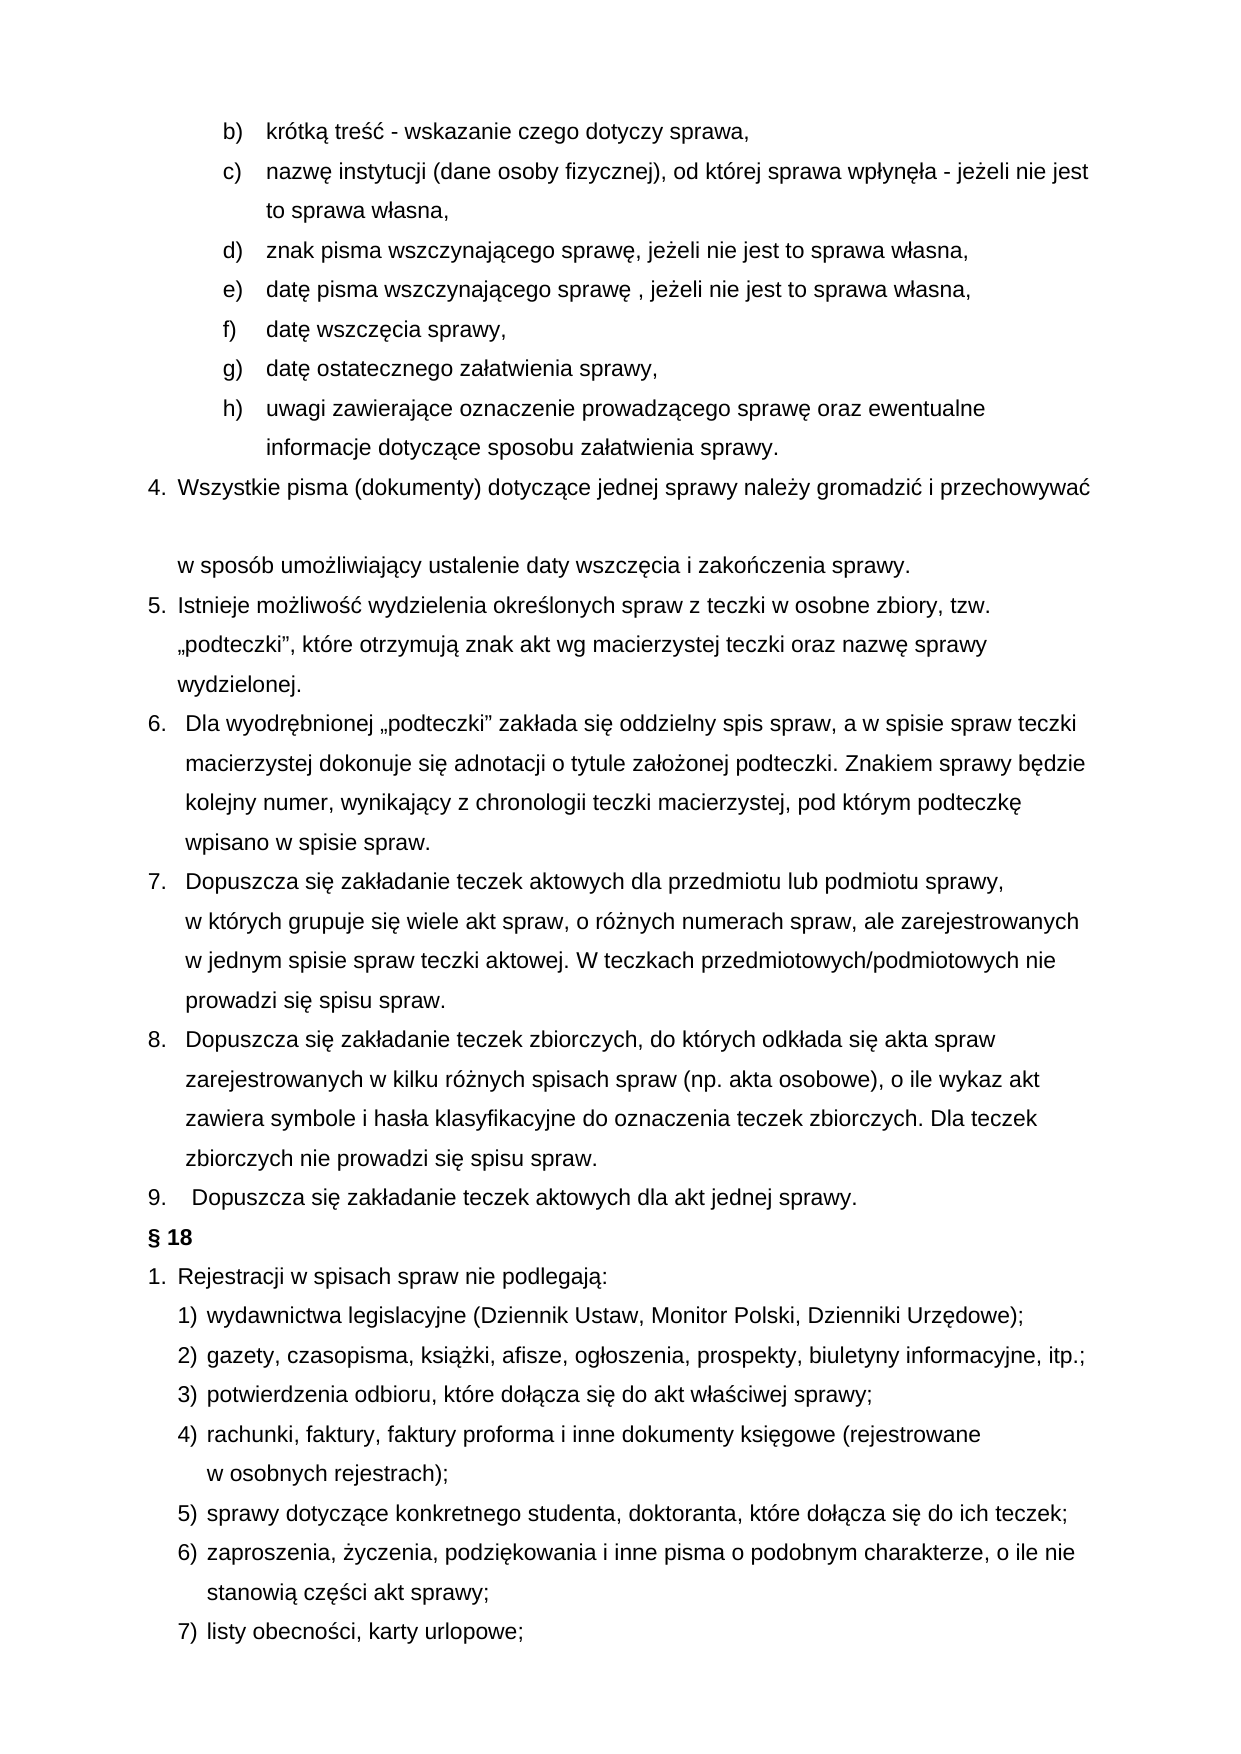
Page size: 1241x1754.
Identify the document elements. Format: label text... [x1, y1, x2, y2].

list listy obecności, karty urlopowe; [177, 1618, 1093, 1645]
list b) krótką treść - wskazanie czego dotyczy sprawa, [223, 118, 1093, 144]
text § 18 [148, 1223, 1093, 1250]
list rachunki, faktury, faktury proforma i inne dokumenty księgowe (rejestrowane w osobnych rejestrach); [177, 1421, 1093, 1487]
list Dla wyodrębnionej „podteczki” zakłada się oddzielny spis spraw, a w spisie spraw teczki macierzystej dokonuje się adnotacji o tytule założonej podteczki. Znakiem sprawy będzie kolejny numer, wynikający z chronologii teczki macierzystej, pod którym podteczkę wpisano w spisie spraw. [148, 710, 1093, 855]
list Rejestracji w spisach spraw nie podlegają: [148, 1263, 1093, 1289]
list Dopuszcza się zakładanie teczek zbiorczych, do których odkłada się akta spraw zarejestrowanych w kilku różnych spisach spraw (np. akta osobowe), o ile wykaz akt zawiera symbole i hasła klasyfikacyjne do oznaczenia teczek zbiorczych. Dla teczek zbiorczych nie prowadzi się spisu spraw. [148, 1026, 1093, 1171]
list d) znak pisma wszczynającego sprawę, jeżeli nie jest to sprawa własna, [223, 237, 1093, 263]
list wydawnictwa legislacyjne (Dziennik Ustaw, Monitor Polski, Dzienniki Urzędowe); [177, 1302, 1093, 1329]
list Dopuszcza się zakładanie teczek aktowych dla akt jednej sprawy. [148, 1184, 1093, 1210]
list g) datę ostatecznego załatwienia sprawy, [223, 355, 1093, 381]
list sprawy dotyczące konkretnego studenta, doktoranta, które dołącza się do ich teczek; [177, 1500, 1093, 1526]
list e) datę pisma wszczynającego sprawę , jeżeli nie jest to sprawa własna, [223, 276, 1093, 302]
list Istnieje możliwość wydzielenia określonych spraw z teczki w osobne zbiory, tzw. „podteczki”, które otrzymują znak akt wg macierzystej teczki oraz nazwę sprawy wydzielonej. [148, 592, 1093, 697]
list gazety, czasopisma, książki, afisze, ogłoszenia, prospekty, biuletyny informacyjne, itp.; [177, 1342, 1093, 1368]
list Dopuszcza się zakładanie teczek aktowych dla przedmiotu lub podmiotu sprawy, w których grupuje się wiele akt spraw, o różnych numerach spraw, ale zarejestrowanych w jednym spisie spraw teczki aktowej. W teczkach przedmiotowych/podmiotowych nie prowadzi się spisu spraw. [148, 868, 1093, 1013]
list c) nazwę instytucji (dane osoby fizycznej), od której sprawa wpłynęła - jeżeli nie jest to sprawa własna, [223, 158, 1093, 223]
list Wszystkie pisma (dokumenty) dotyczące jednej sprawy należy gromadzić i przechowywać w sposób umożliwiający ustalenie daty wszczęcia i zakończenia sprawy. [148, 473, 1093, 579]
list potwierdzenia odbioru, które dołącza się do akt właściwej sprawy; [177, 1381, 1093, 1408]
list zaproszenia, życzenia, podziękowania i inne pisma o podobnym charakterze, o ile nie stanowią części akt sprawy; [177, 1539, 1093, 1605]
list h) uwagi zawierające oznaczenie prowadzącego sprawę oraz ewentualne informacje dotyczące sposobu załatwienia sprawy. [223, 394, 1093, 460]
list f) datę wszczęcia sprawy, [223, 316, 1093, 342]
